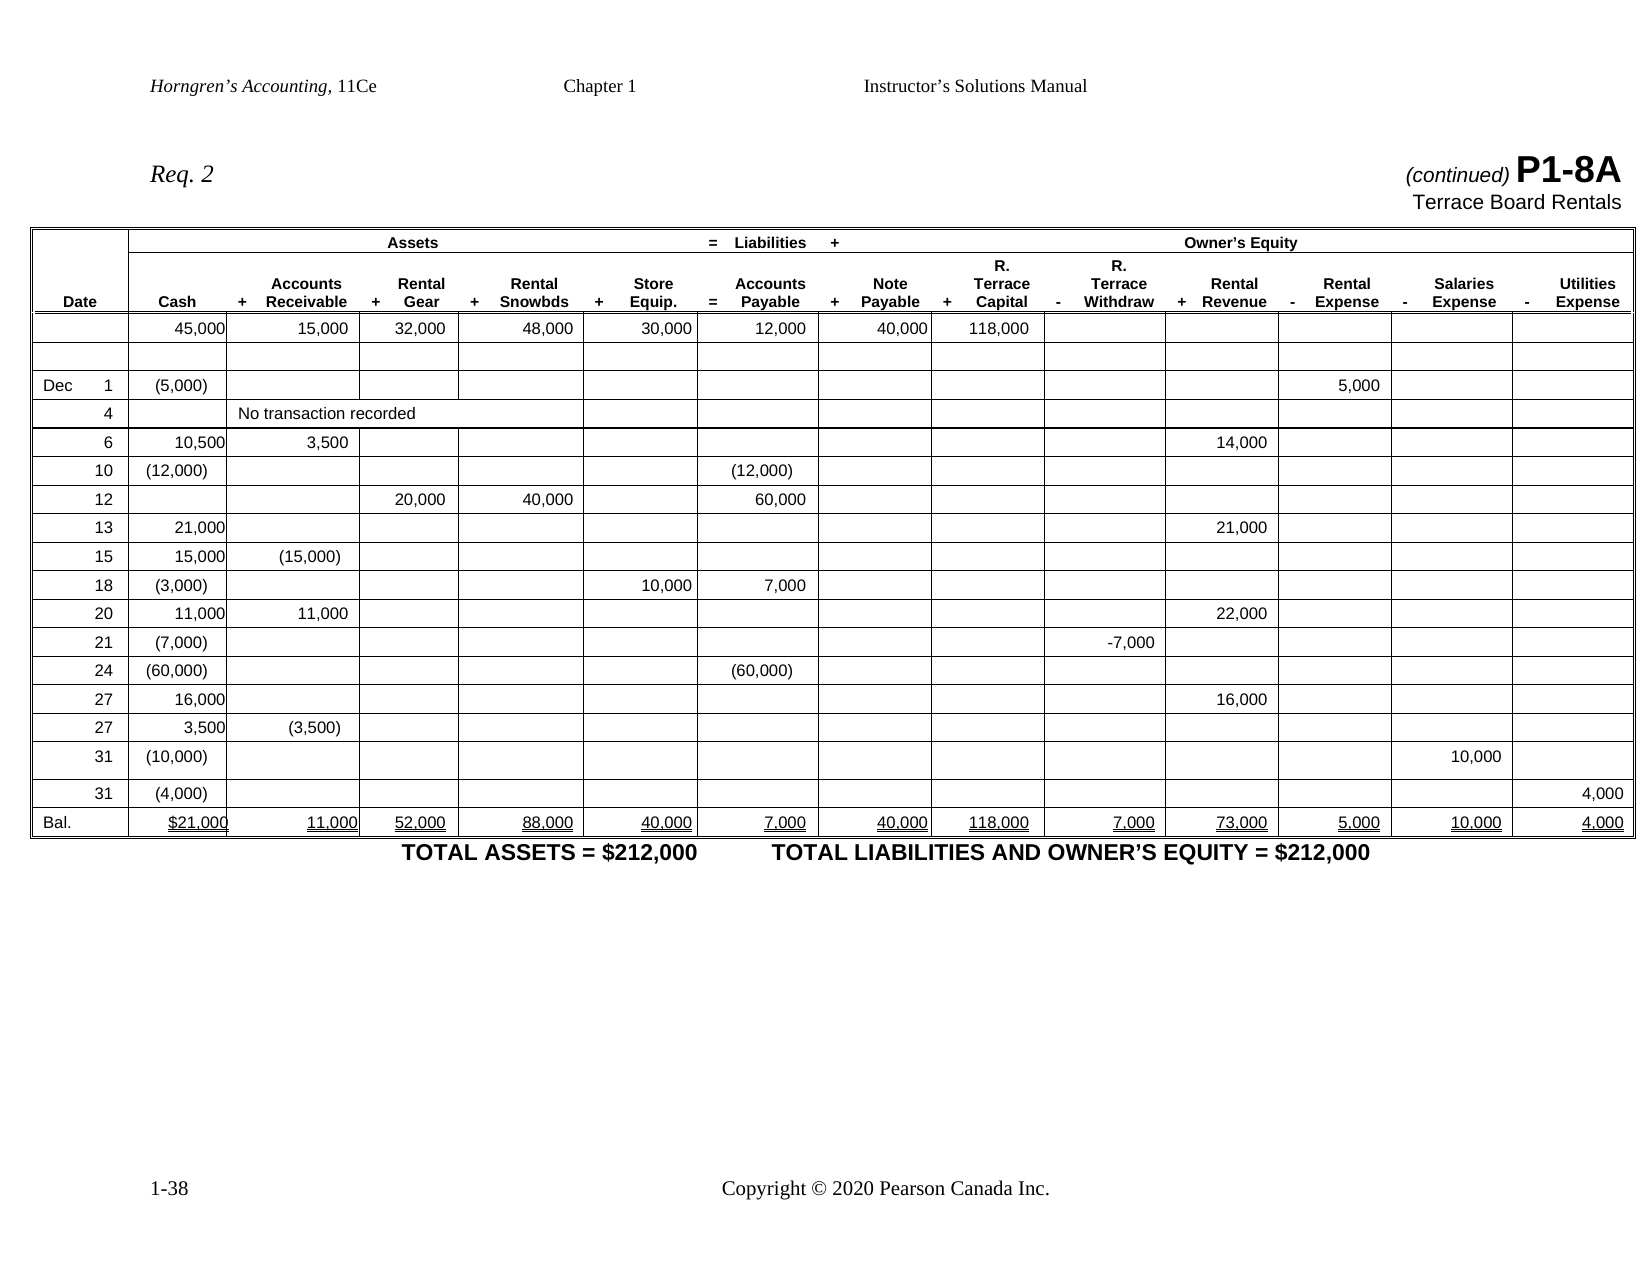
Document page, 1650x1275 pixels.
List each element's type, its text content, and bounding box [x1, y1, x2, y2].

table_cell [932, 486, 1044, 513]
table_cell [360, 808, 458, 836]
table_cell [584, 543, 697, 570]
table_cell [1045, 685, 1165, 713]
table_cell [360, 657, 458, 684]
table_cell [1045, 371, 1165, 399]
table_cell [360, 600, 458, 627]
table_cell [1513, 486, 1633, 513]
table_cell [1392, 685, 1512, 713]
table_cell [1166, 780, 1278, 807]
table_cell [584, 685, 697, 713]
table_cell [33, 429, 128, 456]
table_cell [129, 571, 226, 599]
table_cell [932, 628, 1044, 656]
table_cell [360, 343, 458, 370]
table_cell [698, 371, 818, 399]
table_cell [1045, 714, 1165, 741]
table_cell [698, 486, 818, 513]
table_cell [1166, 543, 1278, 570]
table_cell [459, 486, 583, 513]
text Terrace Board Rentals [150, 190, 1622, 214]
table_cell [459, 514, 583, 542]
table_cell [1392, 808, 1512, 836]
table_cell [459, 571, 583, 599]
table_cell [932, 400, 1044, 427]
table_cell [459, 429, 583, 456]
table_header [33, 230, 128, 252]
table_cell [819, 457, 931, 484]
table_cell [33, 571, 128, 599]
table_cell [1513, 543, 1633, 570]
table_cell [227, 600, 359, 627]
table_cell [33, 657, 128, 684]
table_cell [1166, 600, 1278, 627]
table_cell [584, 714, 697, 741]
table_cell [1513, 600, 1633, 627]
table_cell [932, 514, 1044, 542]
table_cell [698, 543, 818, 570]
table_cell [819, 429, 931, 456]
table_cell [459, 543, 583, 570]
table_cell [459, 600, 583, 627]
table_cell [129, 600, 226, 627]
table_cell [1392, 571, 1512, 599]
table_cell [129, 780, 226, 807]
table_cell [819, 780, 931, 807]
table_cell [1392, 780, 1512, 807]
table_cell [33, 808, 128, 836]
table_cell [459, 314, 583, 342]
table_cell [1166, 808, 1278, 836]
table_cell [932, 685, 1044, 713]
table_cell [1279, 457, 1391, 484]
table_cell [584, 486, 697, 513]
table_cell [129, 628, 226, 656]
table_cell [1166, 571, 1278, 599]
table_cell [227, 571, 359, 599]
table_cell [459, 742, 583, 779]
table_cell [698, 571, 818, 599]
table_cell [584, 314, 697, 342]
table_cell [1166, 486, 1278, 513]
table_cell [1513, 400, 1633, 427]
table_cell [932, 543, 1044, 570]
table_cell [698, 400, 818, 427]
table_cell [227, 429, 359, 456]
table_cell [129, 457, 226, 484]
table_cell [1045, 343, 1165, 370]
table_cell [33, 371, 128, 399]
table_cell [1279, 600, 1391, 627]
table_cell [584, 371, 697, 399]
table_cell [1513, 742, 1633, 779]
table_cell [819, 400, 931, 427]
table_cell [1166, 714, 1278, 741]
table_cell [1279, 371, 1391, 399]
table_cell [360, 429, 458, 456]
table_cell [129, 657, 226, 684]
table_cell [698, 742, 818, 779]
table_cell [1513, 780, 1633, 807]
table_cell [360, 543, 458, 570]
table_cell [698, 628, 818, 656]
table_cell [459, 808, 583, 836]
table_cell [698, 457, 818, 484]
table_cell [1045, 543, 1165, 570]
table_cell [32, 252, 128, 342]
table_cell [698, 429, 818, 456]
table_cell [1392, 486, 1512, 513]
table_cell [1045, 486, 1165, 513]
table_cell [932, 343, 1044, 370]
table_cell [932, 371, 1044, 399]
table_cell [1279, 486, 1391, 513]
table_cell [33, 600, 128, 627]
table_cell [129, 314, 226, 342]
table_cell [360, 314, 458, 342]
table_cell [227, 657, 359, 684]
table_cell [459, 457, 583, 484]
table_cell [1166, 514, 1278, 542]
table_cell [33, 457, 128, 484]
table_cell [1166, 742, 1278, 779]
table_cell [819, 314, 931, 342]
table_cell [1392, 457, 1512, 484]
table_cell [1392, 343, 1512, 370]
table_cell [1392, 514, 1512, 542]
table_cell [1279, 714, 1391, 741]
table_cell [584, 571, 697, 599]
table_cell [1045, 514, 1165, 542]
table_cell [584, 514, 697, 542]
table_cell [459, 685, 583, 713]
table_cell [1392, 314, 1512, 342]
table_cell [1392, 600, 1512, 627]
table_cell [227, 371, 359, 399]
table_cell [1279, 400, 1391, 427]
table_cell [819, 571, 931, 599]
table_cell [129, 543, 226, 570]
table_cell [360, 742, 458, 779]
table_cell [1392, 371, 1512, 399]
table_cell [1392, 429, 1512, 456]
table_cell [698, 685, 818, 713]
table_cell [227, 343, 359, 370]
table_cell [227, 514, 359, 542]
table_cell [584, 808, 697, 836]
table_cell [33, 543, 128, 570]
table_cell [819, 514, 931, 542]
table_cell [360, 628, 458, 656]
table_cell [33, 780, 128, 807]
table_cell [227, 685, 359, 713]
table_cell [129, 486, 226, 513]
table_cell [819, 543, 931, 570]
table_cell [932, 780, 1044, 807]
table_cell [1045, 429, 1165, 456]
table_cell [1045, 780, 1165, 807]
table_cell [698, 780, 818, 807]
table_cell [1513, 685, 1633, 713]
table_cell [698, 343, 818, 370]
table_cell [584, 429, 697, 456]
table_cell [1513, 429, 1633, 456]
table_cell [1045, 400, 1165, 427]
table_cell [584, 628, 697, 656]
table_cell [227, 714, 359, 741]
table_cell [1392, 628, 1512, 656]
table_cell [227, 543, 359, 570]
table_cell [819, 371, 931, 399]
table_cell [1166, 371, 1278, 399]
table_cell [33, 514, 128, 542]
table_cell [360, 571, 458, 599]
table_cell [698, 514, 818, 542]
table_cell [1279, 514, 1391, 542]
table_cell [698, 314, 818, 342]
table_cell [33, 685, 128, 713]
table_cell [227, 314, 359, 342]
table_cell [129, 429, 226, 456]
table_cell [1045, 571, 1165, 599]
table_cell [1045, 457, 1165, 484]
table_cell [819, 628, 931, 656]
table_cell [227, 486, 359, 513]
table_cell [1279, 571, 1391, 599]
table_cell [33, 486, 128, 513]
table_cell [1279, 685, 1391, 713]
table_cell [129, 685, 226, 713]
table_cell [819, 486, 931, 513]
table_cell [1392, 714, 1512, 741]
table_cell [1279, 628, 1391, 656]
text Req. 2 (continued) P1-8A [150, 147, 1622, 190]
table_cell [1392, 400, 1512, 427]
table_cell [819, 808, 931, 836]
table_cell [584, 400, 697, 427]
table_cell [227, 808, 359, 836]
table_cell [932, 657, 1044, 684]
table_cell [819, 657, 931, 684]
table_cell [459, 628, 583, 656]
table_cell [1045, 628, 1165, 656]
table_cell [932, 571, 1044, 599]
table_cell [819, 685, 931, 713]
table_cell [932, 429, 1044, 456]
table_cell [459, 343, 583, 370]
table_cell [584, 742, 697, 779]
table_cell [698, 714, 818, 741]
text TOTAL ASSETS = $212,000 TOTAL LIABILITIES AND OWNER’S EQUITY = $212,000 [150, 839, 1622, 865]
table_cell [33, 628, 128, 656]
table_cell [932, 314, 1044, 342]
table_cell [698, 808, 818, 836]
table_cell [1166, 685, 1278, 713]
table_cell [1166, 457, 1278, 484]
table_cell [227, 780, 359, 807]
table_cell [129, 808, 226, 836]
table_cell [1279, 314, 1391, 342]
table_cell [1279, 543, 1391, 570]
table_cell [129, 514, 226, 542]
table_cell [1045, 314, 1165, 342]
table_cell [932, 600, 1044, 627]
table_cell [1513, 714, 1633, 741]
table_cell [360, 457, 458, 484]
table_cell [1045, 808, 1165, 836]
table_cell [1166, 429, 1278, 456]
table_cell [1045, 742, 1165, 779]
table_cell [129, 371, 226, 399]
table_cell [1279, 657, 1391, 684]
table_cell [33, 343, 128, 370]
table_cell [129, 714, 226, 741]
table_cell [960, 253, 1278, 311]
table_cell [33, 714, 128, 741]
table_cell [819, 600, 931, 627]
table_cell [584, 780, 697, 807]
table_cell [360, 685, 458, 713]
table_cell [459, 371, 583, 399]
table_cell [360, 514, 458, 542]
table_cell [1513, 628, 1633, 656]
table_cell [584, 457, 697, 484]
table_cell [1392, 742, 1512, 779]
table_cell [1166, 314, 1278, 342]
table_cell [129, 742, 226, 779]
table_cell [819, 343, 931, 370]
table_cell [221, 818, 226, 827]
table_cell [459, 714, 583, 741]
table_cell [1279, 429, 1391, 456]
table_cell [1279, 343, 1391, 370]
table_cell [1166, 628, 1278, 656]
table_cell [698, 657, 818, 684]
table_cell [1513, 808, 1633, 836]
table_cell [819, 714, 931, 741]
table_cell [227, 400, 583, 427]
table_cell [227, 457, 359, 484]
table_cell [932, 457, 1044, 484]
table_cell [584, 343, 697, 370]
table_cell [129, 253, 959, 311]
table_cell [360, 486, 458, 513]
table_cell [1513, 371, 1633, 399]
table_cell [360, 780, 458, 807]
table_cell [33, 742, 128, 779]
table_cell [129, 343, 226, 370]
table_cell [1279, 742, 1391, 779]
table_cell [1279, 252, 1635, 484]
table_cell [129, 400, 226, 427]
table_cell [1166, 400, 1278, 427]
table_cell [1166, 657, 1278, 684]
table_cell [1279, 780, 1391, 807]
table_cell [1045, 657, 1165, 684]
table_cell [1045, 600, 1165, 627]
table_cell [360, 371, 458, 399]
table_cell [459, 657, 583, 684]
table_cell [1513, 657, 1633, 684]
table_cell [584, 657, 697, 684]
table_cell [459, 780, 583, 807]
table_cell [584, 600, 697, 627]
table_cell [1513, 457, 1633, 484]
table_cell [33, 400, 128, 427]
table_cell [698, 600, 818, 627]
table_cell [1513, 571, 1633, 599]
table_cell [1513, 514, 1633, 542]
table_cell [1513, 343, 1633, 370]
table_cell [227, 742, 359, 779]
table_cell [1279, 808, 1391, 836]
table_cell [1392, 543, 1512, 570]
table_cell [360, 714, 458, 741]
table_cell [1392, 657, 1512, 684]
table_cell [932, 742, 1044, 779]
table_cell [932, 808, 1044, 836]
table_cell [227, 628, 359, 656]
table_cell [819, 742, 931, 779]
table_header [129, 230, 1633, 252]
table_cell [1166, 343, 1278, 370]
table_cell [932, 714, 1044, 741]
